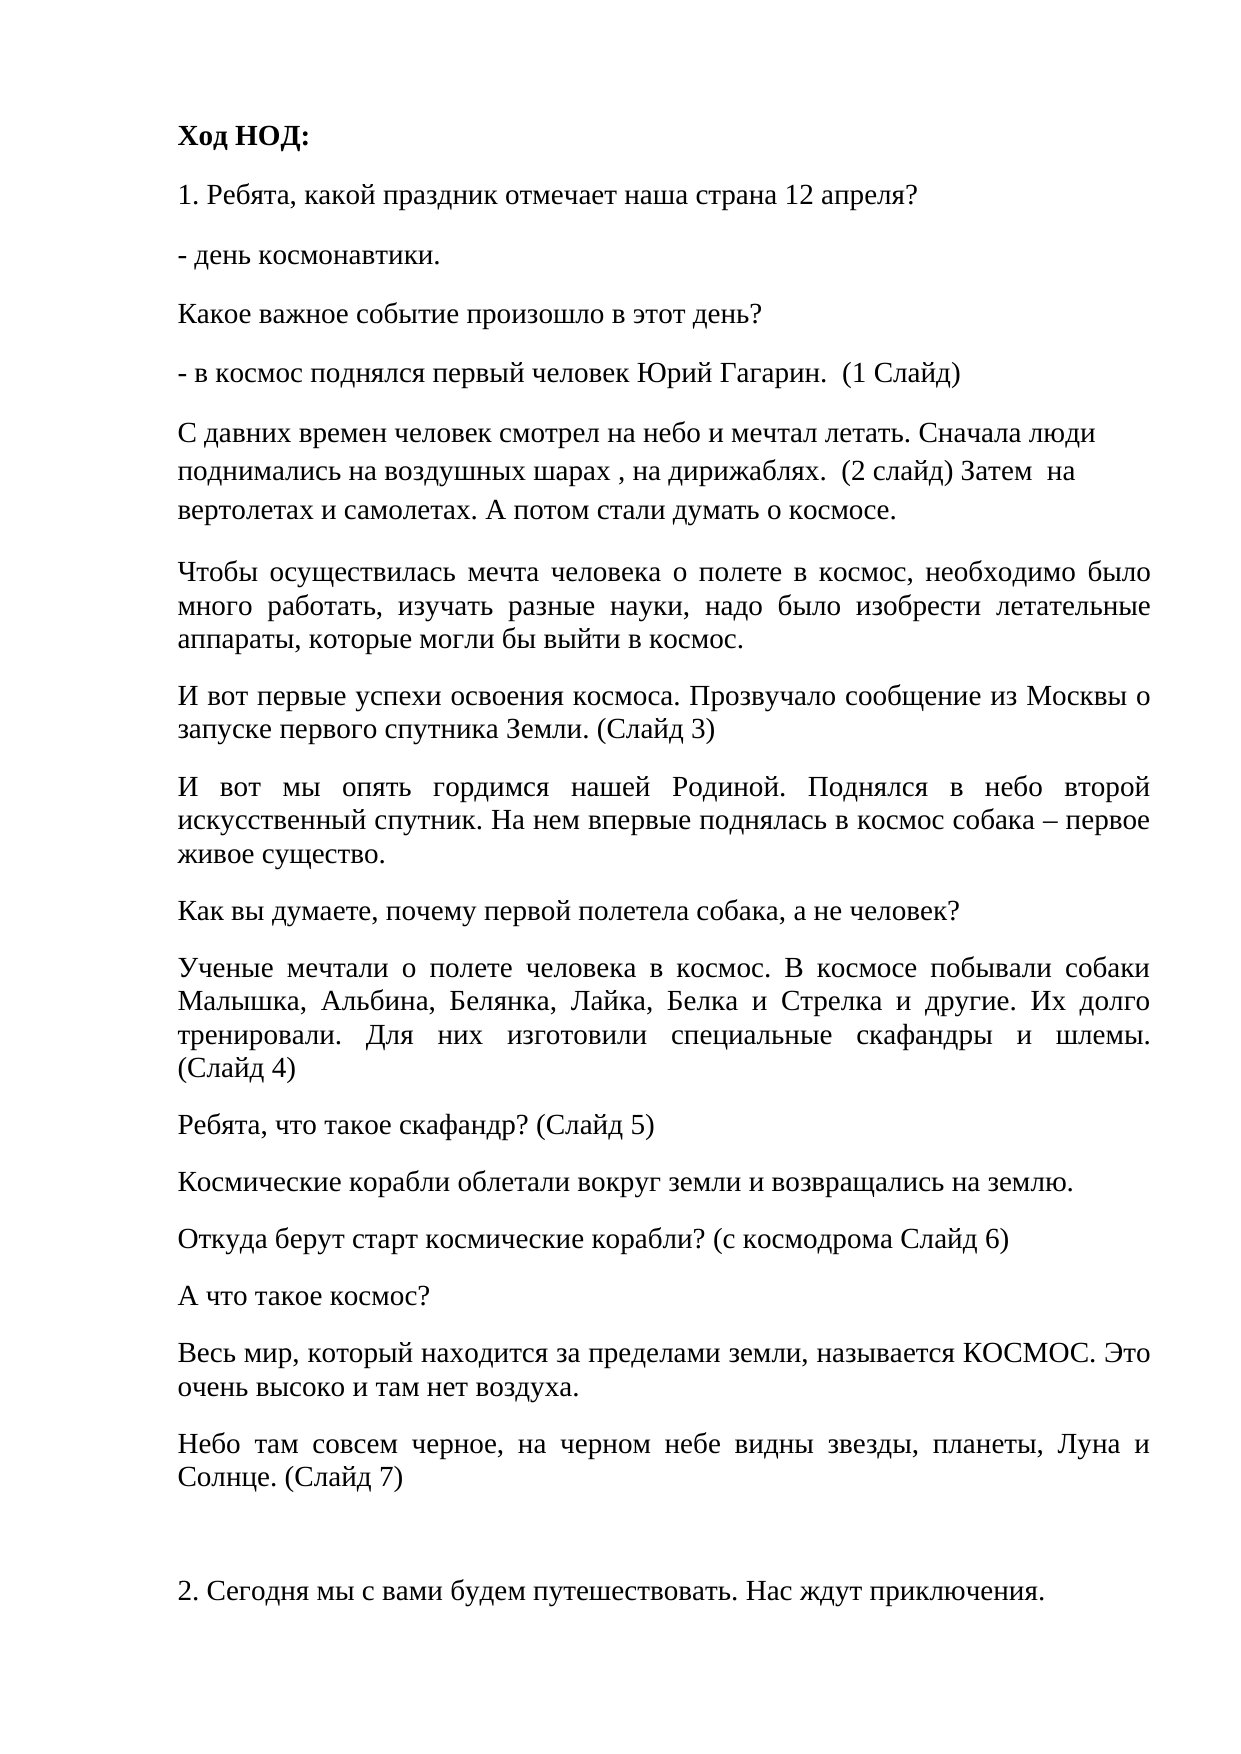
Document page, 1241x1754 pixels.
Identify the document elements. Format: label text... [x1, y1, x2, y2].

text Чтобы осуществилась мечта человека о полете в космос, необходимо было много работать, изучать разные науки, надо было изобрести летательные аппараты, которые могли бы выйти в космос. [177, 554, 1152, 655]
text 2. Сегодня мы с вами будем путешествовать. Нас ждут приключения. [177, 1573, 1152, 1607]
text - день космонавтики. [177, 237, 1152, 270]
text 1. Ребята, какой праздник отмечает наша страна 12 апреля? [177, 177, 1152, 211]
text Какое важное событие произошло в этот день? [177, 296, 1152, 330]
text Откуда берут старт космические корабли? (с космодрома Слайд 6) [177, 1221, 1152, 1255]
text Космические корабли облетали вокруг земли и возвращались на землю. [177, 1164, 1152, 1198]
text Ребята, что такое скафандр? (Слайд 5) [177, 1107, 1152, 1141]
text Небо там совсем черное, на черном небе видны звезды, планеты, Луна и Солнце. (Слайд 7) [177, 1426, 1152, 1493]
text А что такое космос? [177, 1278, 1152, 1312]
text С давних времен человек смотрел на небо и мечтал летать. Сначала люди поднимались на воздушных шарах , на дирижаблях. (2 слайд) Затем на вертолетах и самолетах. А потом стали думать о космосе. [177, 415, 1152, 526]
text Ход НОД: [177, 118, 1152, 152]
text Ученые мечтали о полете человека в космос. В космосе побывали собаки Малышка, Альбина, Белянка, Лайка, Белка и Стрелка и другие. Их долго тренировали. Для них изготовили специальные скафандры и шлемы. (Слайд 4) [177, 950, 1152, 1084]
text И вот первые успехи освоения космоса. Прозвучало сообщение из Москвы о запуске первого спутника Земли. (Слайд 3) [177, 678, 1152, 745]
text Как вы думаете, почему первой полетела собака, а не человек? [177, 893, 1152, 926]
text - в космос поднялся первый человек Юрий Гагарин. (1 Слайд) [177, 356, 1152, 389]
text Весь мир, который находится за пределами земли, называется КОСМОС. Это очень высоко и там нет воздуха. [177, 1335, 1152, 1402]
text И вот мы опять гордимся нашей Родиной. Поднялся в небо второй искусственный спутник. На нем впервые поднялась в космос собака – первое живое существо. [177, 769, 1152, 869]
